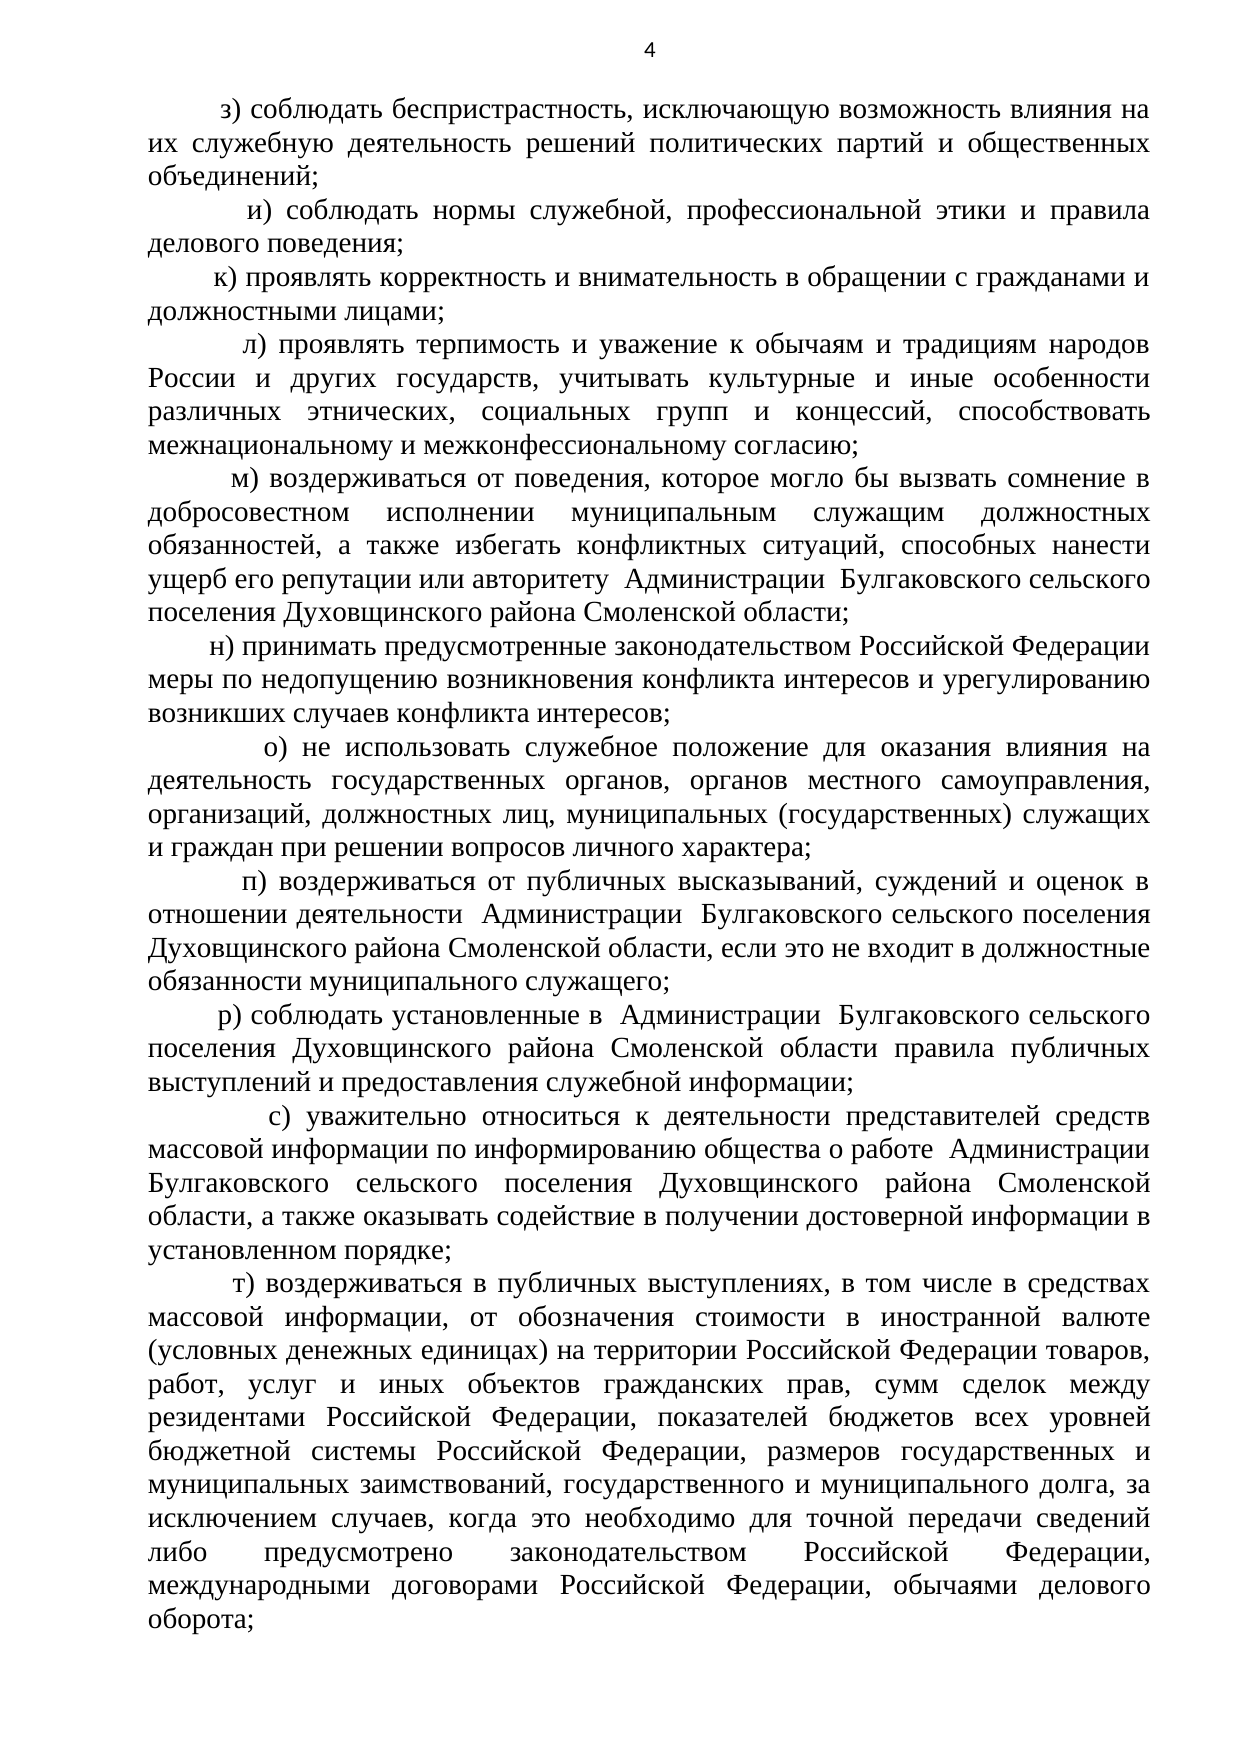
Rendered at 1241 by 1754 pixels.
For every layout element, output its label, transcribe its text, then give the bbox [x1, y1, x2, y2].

text л) проявлять терпимость и уважение к обычаям и традициям народов России и других государств, учитывать культурные и иные особенности различных этнических, социальных групп и концессий, способствовать межнациональному и межконфессиональному согласию; [148, 326, 1152, 460]
text з) соблюдать беспристрастность, исключающую возможность влияния на их служебную деятельность решений политических партий и общественных объединений; [148, 91, 1152, 192]
text т) воздерживаться в публичных выступлениях, в том числе в средствах массовой информации, от обозначения стоимости в иностранной валюте (условных денежных единицах) на территории Российской Федерации товаров, работ, услуг и иных объектов гражданских прав, сумм сделок между резидентами Российской Федерации, показателей бюджетов всех уровней бюджетной системы Российской Федерации, размеров государственных и муниципальных заимствований, государственного и муниципального долга, за исключением случаев, когда это необходимо для точной передачи сведений либо предусмотрено законодательством Российской Федерации, международными договорами Российской Федерации, обычаями делового оборота; [148, 1265, 1152, 1634]
text н) принимать предусмотренные законодательством Российской Федерации меры по недопущению возникновения конфликта интересов и урегулированию возникших случаев конфликта интересов; [148, 628, 1152, 729]
text и) соблюдать нормы служебной, профессиональной этики и правила делового поведения; [148, 192, 1152, 259]
text п) воздерживаться от публичных высказываний, суждений и оценок в отношении деятельности Администрации Булгаковского сельского поселения Духовщинского района Смоленской области, если это не входит в должностные обязанности муниципального служащего; [148, 863, 1152, 997]
text с) уважительно относиться к деятельности представителей средств массовой информации по информированию общества о работе Администрации Булгаковского сельского поселения Духовщинского района Смоленской области, а также оказывать содействие в получении достоверной информации в установленном порядке; [148, 1098, 1152, 1265]
text о) не использовать служебное положение для оказания влияния на деятельность государственных органов, органов местного самоуправления, организаций, должностных лиц, муниципальных (государственных) служащих и граждан при решении вопросов личного характера; [148, 729, 1152, 863]
text м) воздерживаться от поведения, которое могло бы вызвать сомнение в добросовестном исполнении муниципальным служащим должностных обязанностей, а также избегать конфликтных ситуаций, способных нанести ущерб его репутации или авторитету Администрации Булгаковского сельского поселения Духовщинского района Смоленской области; [148, 460, 1152, 628]
text к) проявлять корректность и внимательность в обращении с гражданами и должностными лицами; [148, 259, 1152, 326]
text р) соблюдать установленные в Администрации Булгаковского сельского поселения Духовщинского района Смоленской области правила публичных выступлений и предоставления служебной информации; [148, 997, 1152, 1098]
